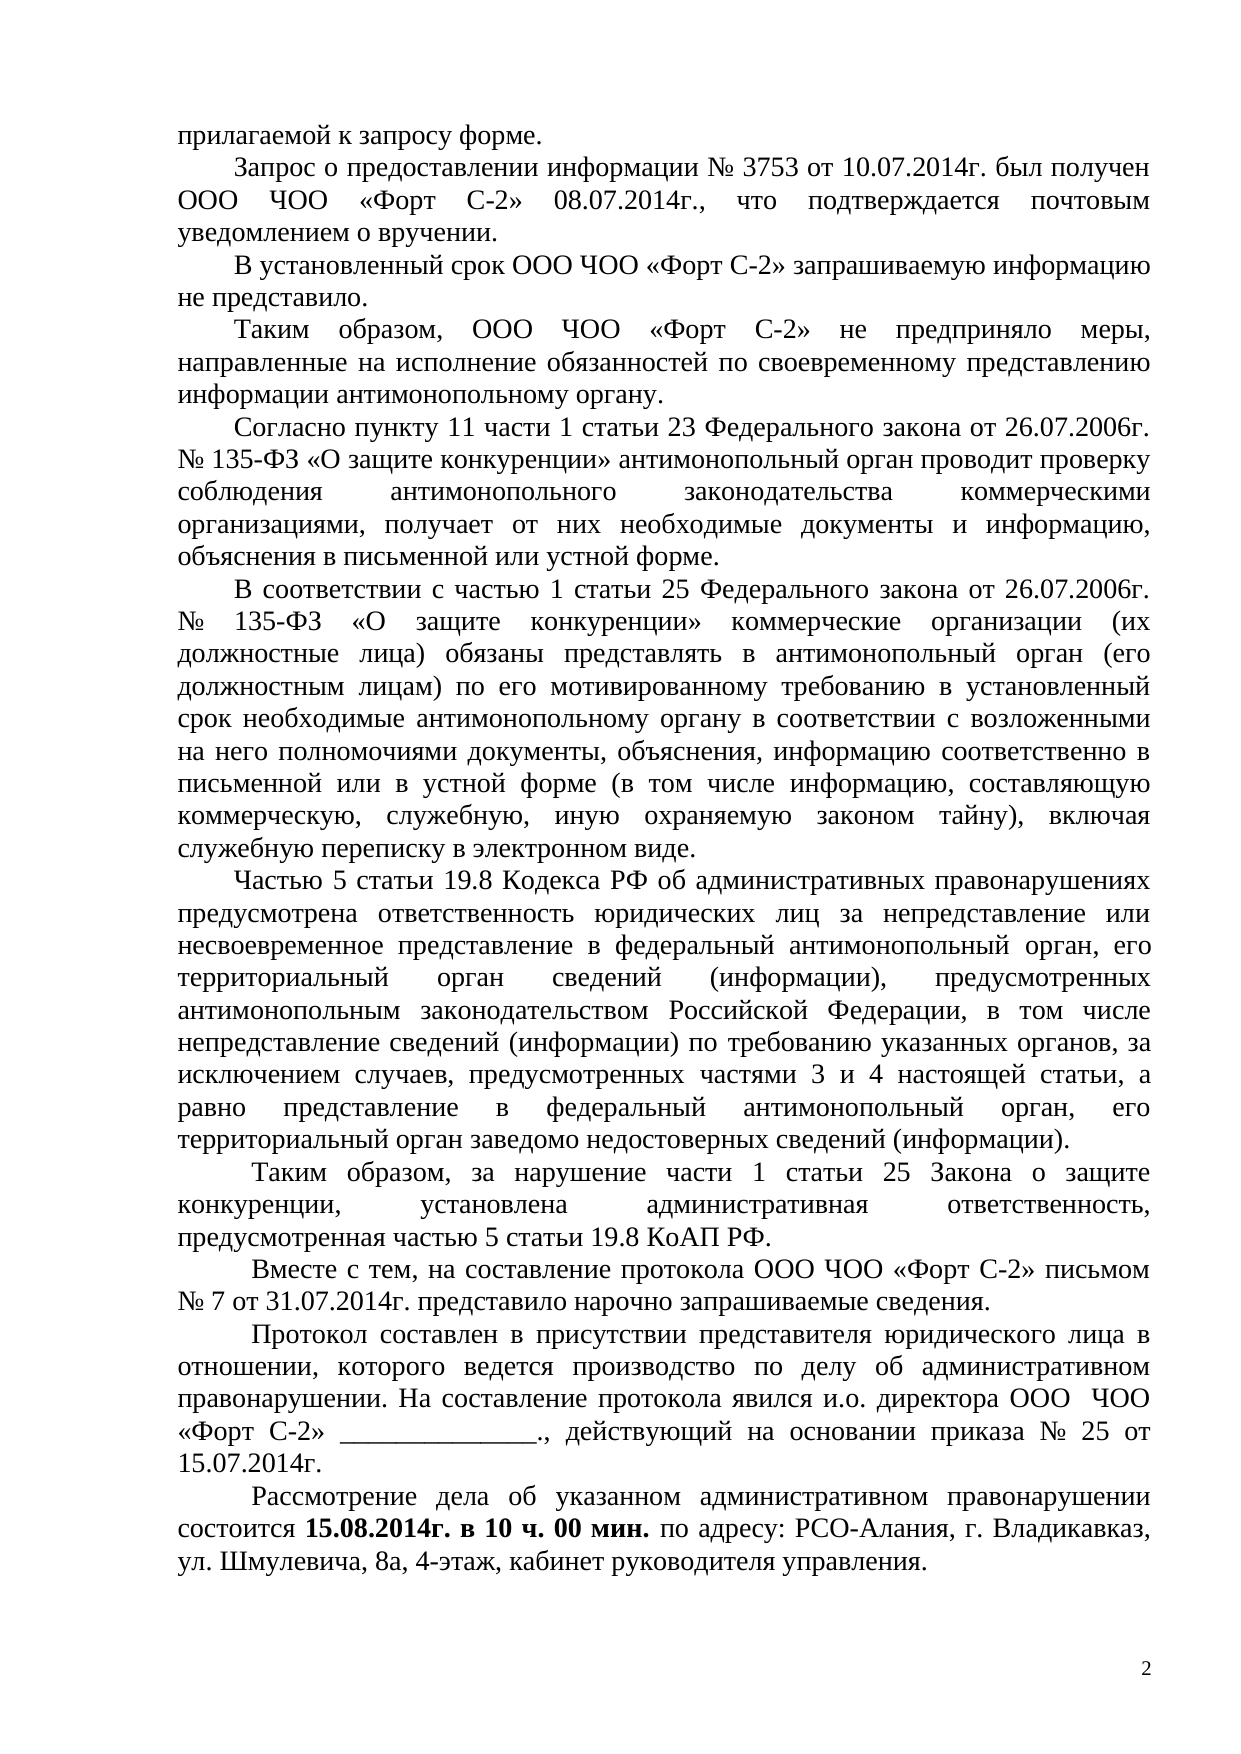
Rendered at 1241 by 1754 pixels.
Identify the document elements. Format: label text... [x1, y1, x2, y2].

text Частью 5 статьи 19.8 Кодекса РФ об административных правонарушениях предусмотрена ответственность юридических лиц за непредставление или несвоевременное представление в федеральный антимонопольный орган, его территориальный орган сведений (информации), предусмотренных антимонопольным законодательством Российской Федерации, в том числе непредставление сведений (информации) по требованию указанных органов, за исключением случаев, предусмотренных частями 3 и 4 настоящей статьи, а равно представление в федеральный антимонопольный орган, его территориальный орган заведомо недостоверных сведений (информации). [177, 863, 1152, 1155]
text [177, 118, 1152, 151]
text В установленный срок ООО ЧОО «Форт С-2» запрашиваемую информацию не представило. [177, 248, 1152, 312]
text Согласно пункту 11 части 1 статьи 23 Федерального закона от 26.07.2006г. № 135-ФЗ «О защите конкуренции» антимонопольный орган проводит проверку соблюдения антимонопольного законодательства коммерческими организациями, получает от них необходимые документы и информацию, объяснения в письменной или устной форме. [177, 410, 1152, 572]
text Рассмотрение дела об указанном административном правонарушении состоится 15.08.2014г. в 10 ч. 00 мин. по адресу: РСО-Алания, г. Владикавказ, ул. Шмулевича, 8а, 4-этаж, кабинет руководителя управления. [177, 1479, 1152, 1576]
text Протокол составлен в присутствии представителя юридического лица в отношении, которого ведется производство по делу об административном правонарушении. На составление протокола явился и.о. директора ООО ЧОО «Форт С-2» ______________., действующий на основании приказа № 25 от 15.07.2014г. [177, 1317, 1152, 1479]
text В соответствии с частью 1 статьи 25 Федерального закона от 26.07.2006г. № 135-ФЗ «О защите конкуренции» коммерческие организации (их должностные лица) обязаны представлять в антимонопольный орган (его должностным лицам) по его мотивированному требованию в установленный срок необходимые антимонопольному органу в соответствии с возложенными на него полномочиями документы, объяснения, информацию соответственно в письменной или в устной форме (в том числе информацию, составляющую коммерческую, служебную, иную охраняемую законом тайну), включая служебную переписку в электронном виде. [177, 572, 1152, 863]
text Запрос о предоставлении информации № 3753 от 10.07.2014г. был получен ООО ЧОО «Форт С-2» 08.07.2014г., что подтверждается почтовым уведомлением о вручении. [177, 151, 1152, 248]
text Таким образом, за нарушение части 1 статьи 25 Закона о защите конкуренции, установлена административная ответственность, предусмотренная частью 5 статьи 19.8 КоАП РФ. [177, 1155, 1152, 1252]
text Таким образом, ООО ЧОО «Форт С-2» не предприняло меры, направленные на исполнение обязанностей по своевременному представлению информации антимонопольному органу. [177, 312, 1152, 410]
text Вместе с тем, на составление протокола ООО ЧОО «Форт С-2» письмом № 7 от 31.07.2014г. представило нарочно запрашиваемые сведения. [177, 1252, 1152, 1317]
